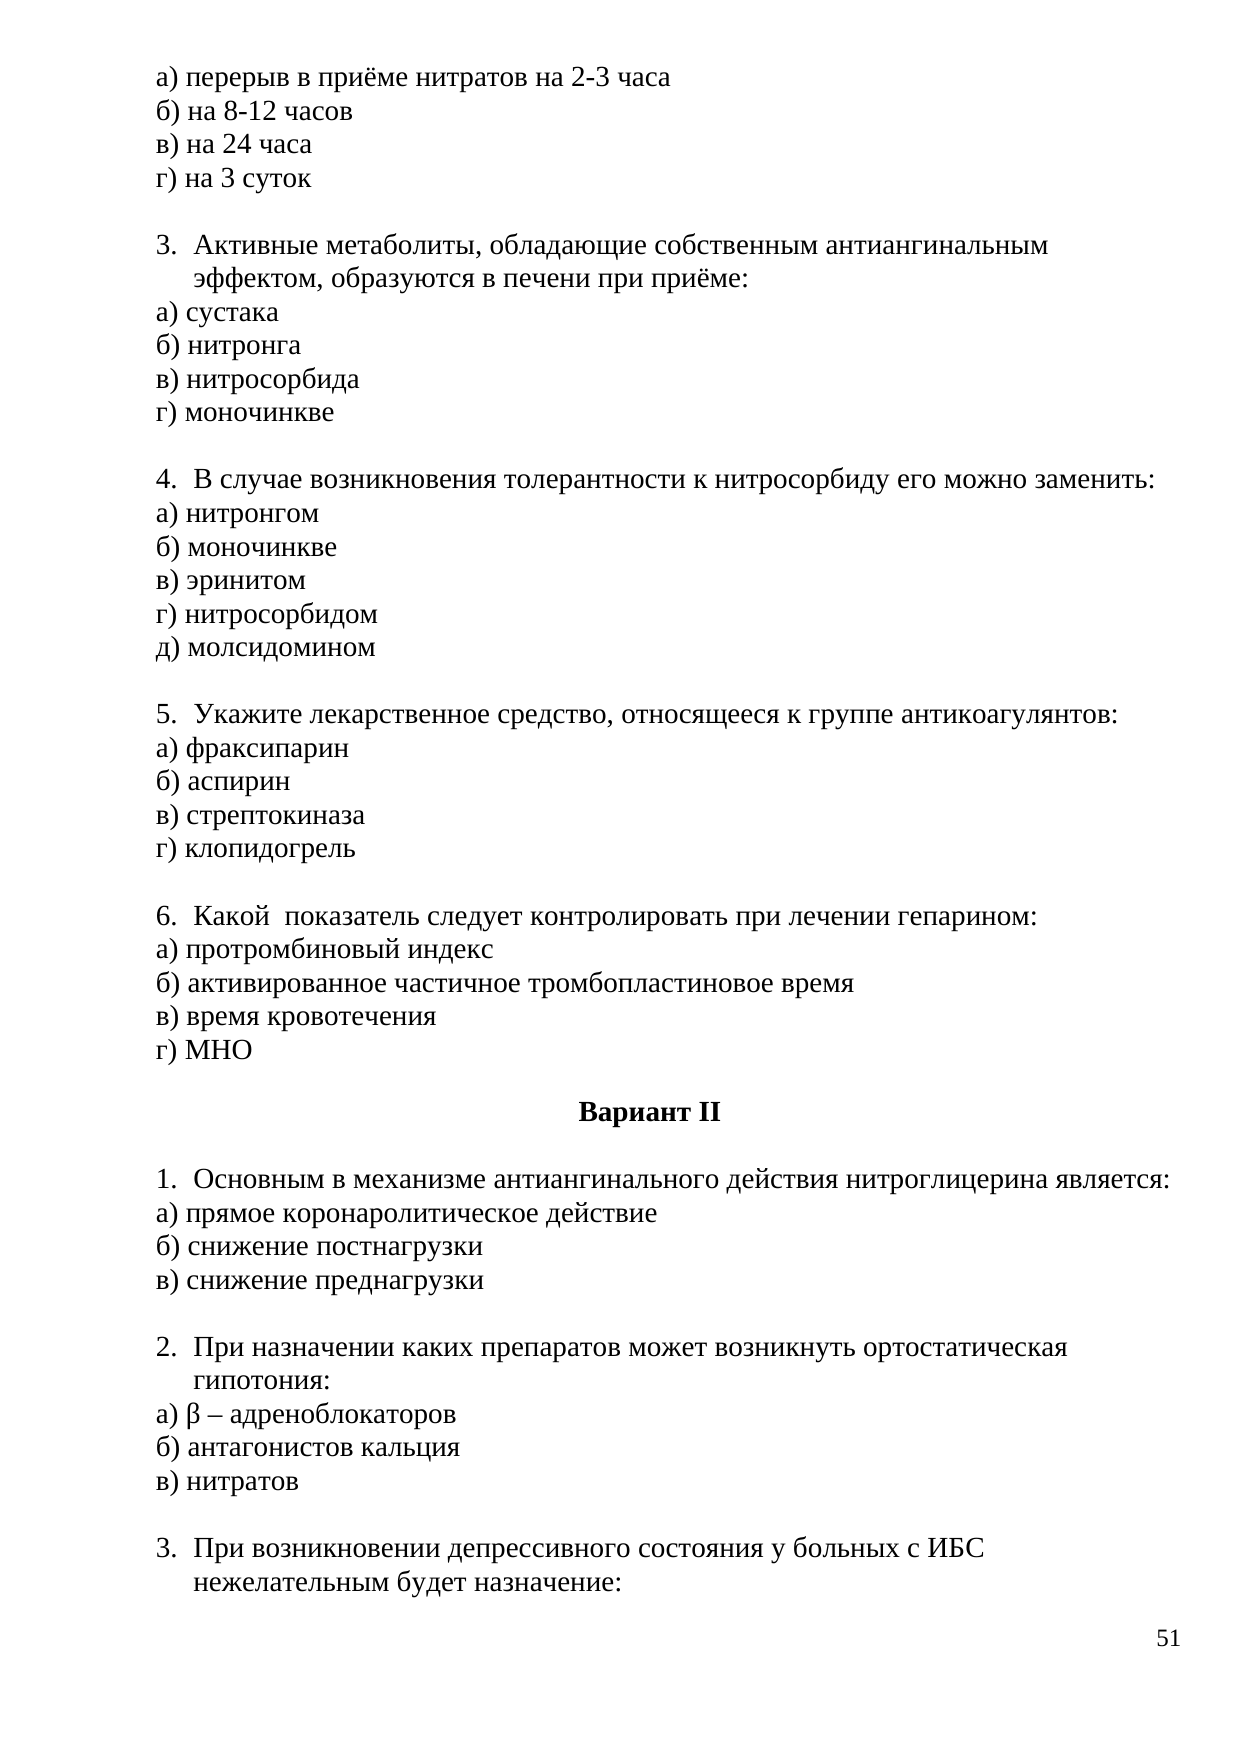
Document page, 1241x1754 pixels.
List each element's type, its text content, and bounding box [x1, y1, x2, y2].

text в) снижение преднагрузки [156, 1262, 1181, 1295]
text а) протромбиновый индекс [156, 931, 1181, 965]
text в) эринитом [156, 562, 1181, 596]
text б) снижение постнагрузки [156, 1228, 1181, 1262]
text г) клопидогрель [156, 831, 1181, 864]
text г) МНО [156, 1032, 1181, 1065]
text а) нитронгом [156, 495, 1181, 529]
text б) моночинкве [156, 529, 1181, 562]
text в) нитросорбида [156, 361, 1181, 394]
list Какой показатель следует контролировать при лечении гепарином: [156, 898, 1181, 931]
text а) фраксипарин [156, 730, 1181, 763]
text д) молсидомином [156, 629, 1181, 663]
list Укажите лекарственное средство, относящееся к группе антикоагулянтов: [156, 696, 1181, 730]
text а) сустака [156, 294, 1181, 327]
text б) аспирин [156, 763, 1181, 797]
list Основным в механизме антиангинального действия нитроглицерина является: [156, 1161, 1181, 1195]
list При назначении каких препаратов может возникнуть ортостатическая гипотония: [156, 1329, 1181, 1396]
text в) на 24 часа [156, 126, 1181, 160]
text б) антагонистов кальция [156, 1429, 1181, 1463]
text б) активированное частичное тромбопластиновое время [156, 965, 1181, 998]
text г) нитросорбидом [156, 596, 1181, 629]
list Активные метаболиты, обладающие собственным антиангинальным эффектом, образуются в печени при приёме: [156, 227, 1181, 294]
text а) перерыв в приёме нитратов на 2-3 часа [156, 59, 1181, 93]
text в) нитратов [156, 1463, 1181, 1497]
text г) моночинкве [156, 394, 1181, 428]
list В случае возникновения толерантности к нитросорбиду его можно заменить: [156, 462, 1181, 495]
text в) стрептокиназа [156, 797, 1181, 831]
text Вариант II [118, 1094, 1181, 1128]
text г) на 3 суток [156, 160, 1181, 193]
list При возникновении депрессивного состояния у больных с ИБС нежелательным будет назначение: [156, 1530, 1181, 1597]
text а) β – адреноблокаторов [156, 1396, 1181, 1429]
text б) нитронга [156, 327, 1181, 361]
text б) на 8-12 часов [156, 93, 1181, 126]
text а) прямое коронаролитическое действие [156, 1195, 1181, 1228]
text в) время кровотечения [156, 998, 1181, 1032]
